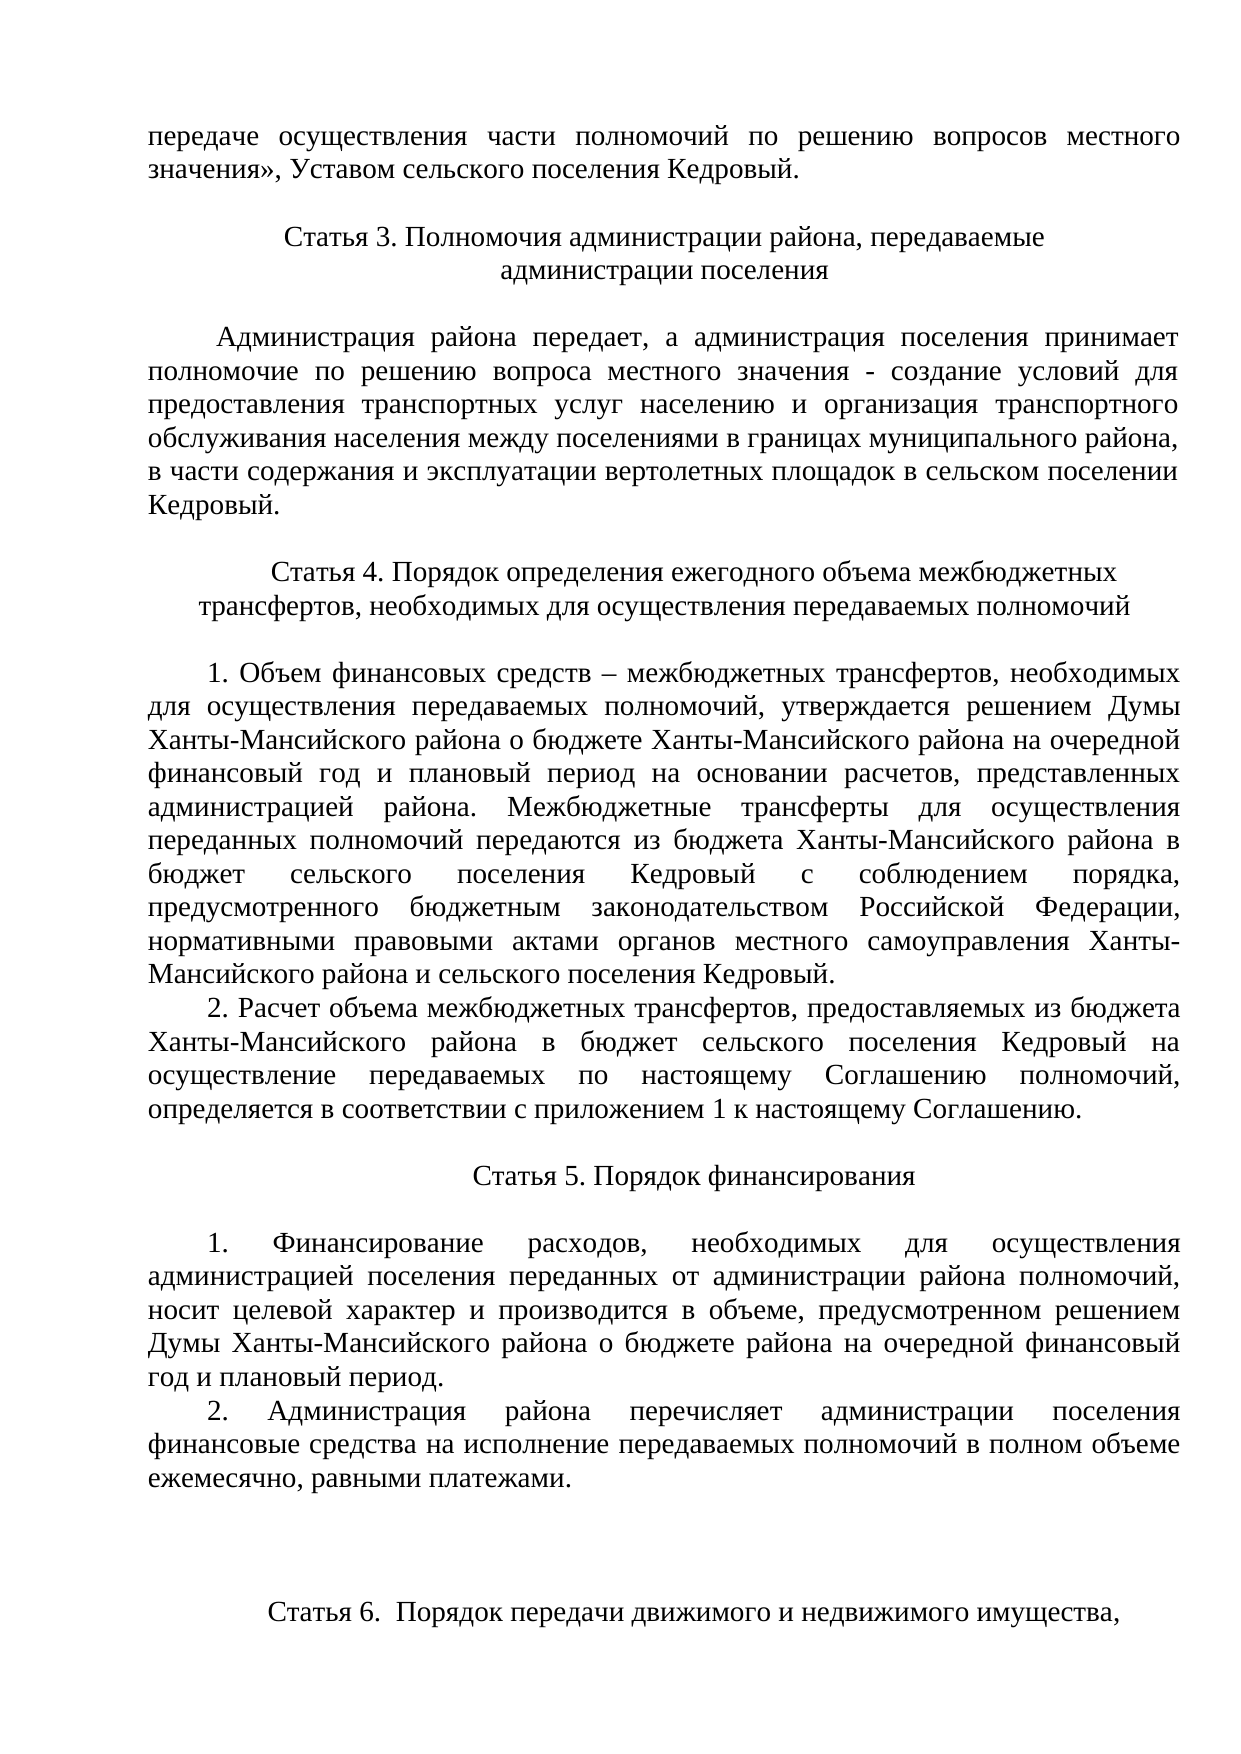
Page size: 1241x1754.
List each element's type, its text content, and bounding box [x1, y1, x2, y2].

text 2. Расчет объема межбюджетных трансфертов, предоставляемых из бюджета Ханты-Мансийского района в бюджет сельского поселения Кедровый на осуществление передаваемых по настоящему Соглашению полномочий, определяется в соответствии с приложением 1 к настоящему Соглашению. [148, 990, 1181, 1124]
text 1. Объем финансовых средств – межбюджетных трансфертов, необходимых для осуществления передаваемых полномочий, утверждается решением Думы Ханты-Мансийского района о бюджете Ханты-Мансийского района на очередной финансовый год и плановый период на основании расчетов, представленных администрацией района. Межбюджетные трансферты для осуществления переданных полномочий передаются из бюджета Ханты-Мансийского района в бюджет сельского поселения Кедровый с соблюдением порядка, предусмотренного бюджетным законодательством Российской Федерации, нормативными правовыми актами органов местного самоуправления Ханты-Мансийского района и сельского поселения Кедровый. [148, 655, 1181, 990]
text Статья 4. Порядок определения ежегодного объема межбюджетных трансфертов, необходимых для осуществления передаваемых полномочий [148, 554, 1181, 621]
text Администрация района передает, а администрация поселения принимает полномочие по решению вопроса местного значения - создание условий для предоставления транспортных услуг населению и организация транспортного обслуживания населения между поселениями в границах муниципального района, в части содержания и эксплуатации вертолетных площадок в сельском поселении Кедровый. [148, 319, 1179, 521]
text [148, 1594, 1181, 1627]
text 1. Финансирование расходов, необходимых для осуществления администрацией поселения переданных от администрации района полномочий, носит целевой характер и производится в объеме, предусмотренном решением Думы Ханты-Мансийского района о бюджете района на очередной финансовый год и плановый период. [148, 1225, 1181, 1393]
text Статья 5. Порядок финансирования [148, 1158, 1181, 1191]
text 2. Администрация района перечисляет администрации поселения финансовые средства на исполнение передаваемых полномочий в полном объеме ежемесячно, равными платежами. [148, 1393, 1181, 1493]
text Статья 3. Полномочия администрации района, передаваемые администрации поселения [148, 219, 1181, 286]
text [148, 118, 1181, 185]
